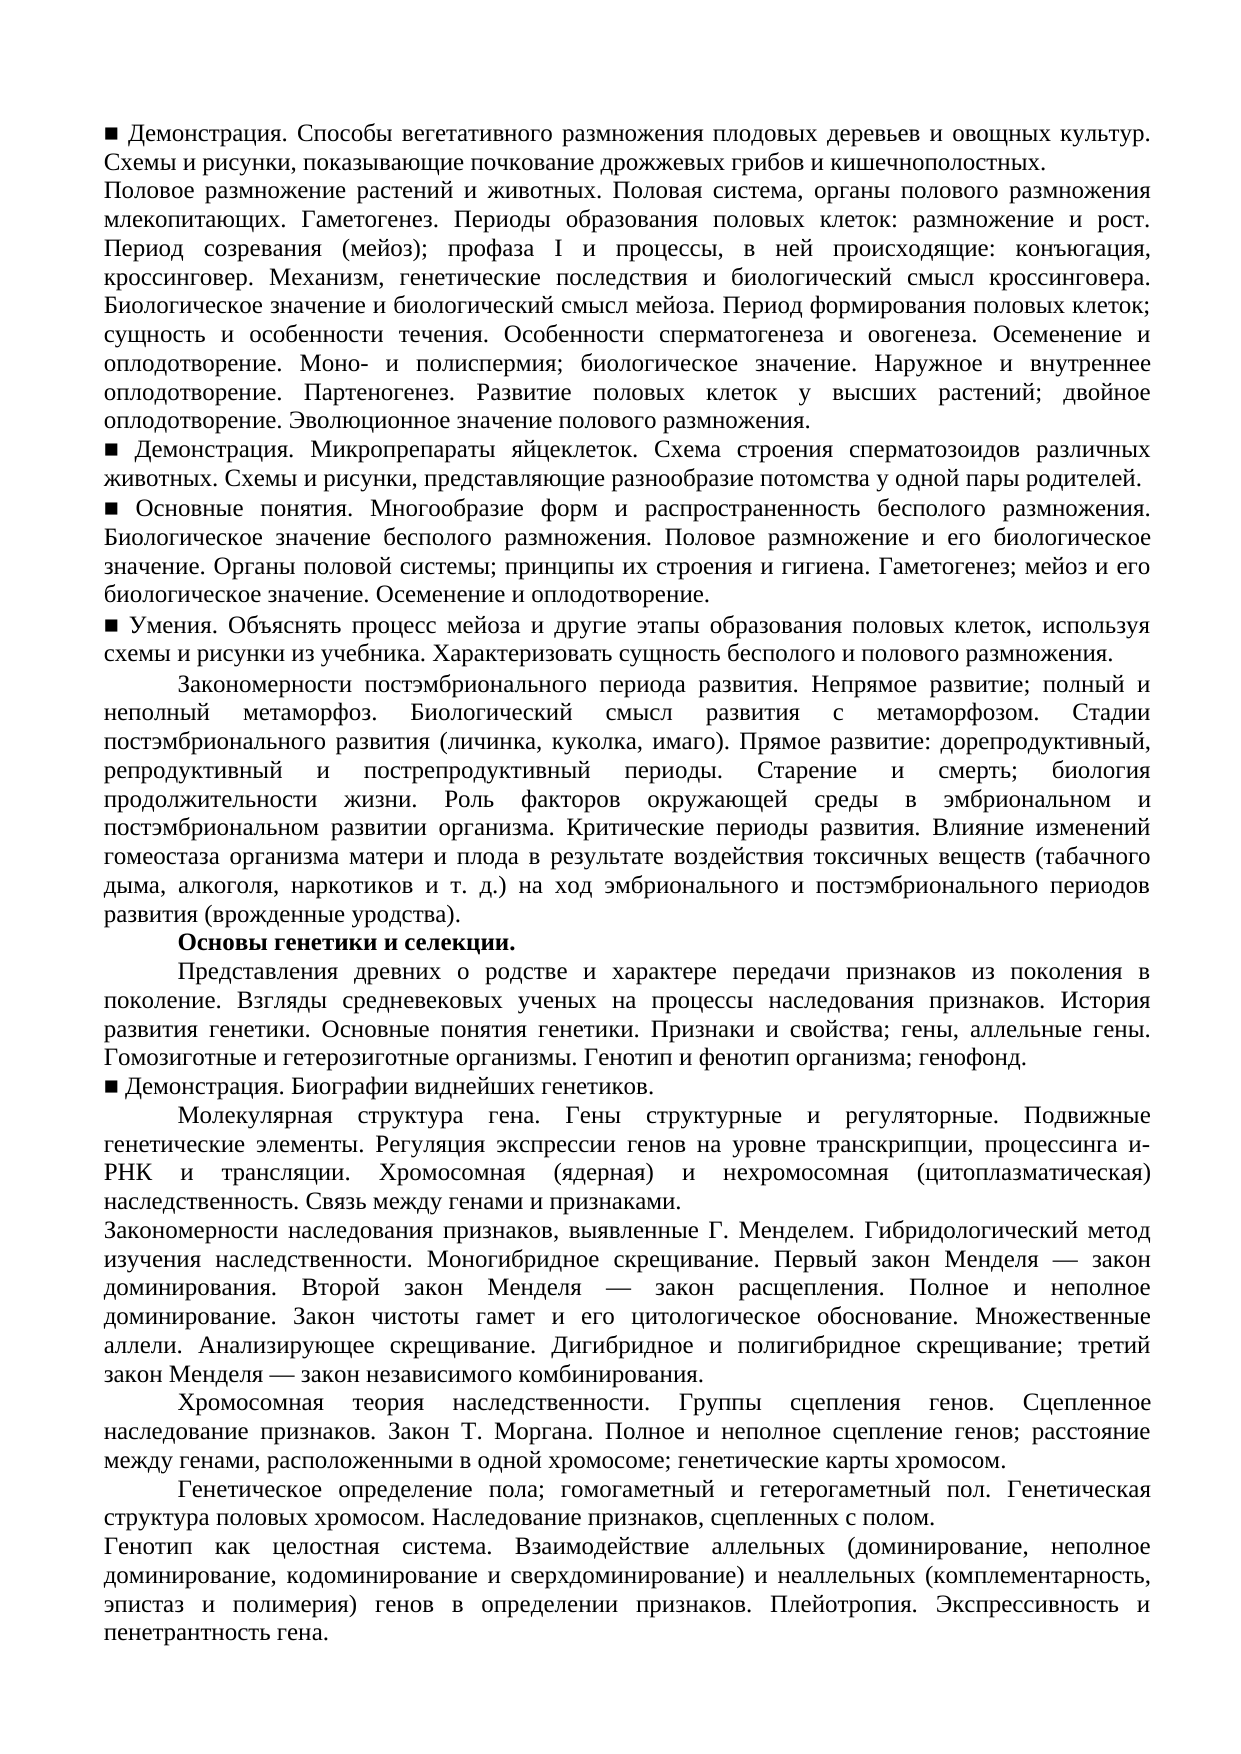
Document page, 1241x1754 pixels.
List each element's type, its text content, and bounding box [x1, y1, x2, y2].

text ■ Умения. Объяснять процесс мейоза и другие этапы образования половых клеток, используя схемы и рисунки из учебника. Характеризовать сущность бесполого и полового размножения. [103, 610, 1152, 667]
text Закономерности постэмбрионального периода развития. Непрямое развитие; полный и неполный метаморфоз. Биологический смысл развития с метаморфозом. Стадии постэмбрионального развития (личинка, куколка, имаго). Прямое развитие: дорепродуктивный, репродуктивный и пострепродуктивный периоды. Старение и смерть; биология продолжительности жизни. Роль факторов окружающей среды в эмбриональном и постэмбриональном развитии организма. Критические периоды развития. Влияние изменений гомеостаза организма матери и плода в результате воздействия токсичных веществ (табачного дыма, алкоголя, наркотиков и т. д.) на ход эмбрионального и постэмбрионального периодов развития (врожденные уродства). [103, 669, 1152, 927]
text Молекулярная структура гена. Гены структурные и регуляторные. Подвижные генетические элементы. Регуляция экспрессии генов на уровне транскрипции, процессинга и-РНК и трансляции. Хромосомная (ядерная) и нехромосомная (цитоплазматическая) наследственность. Связь между генами и признаками. [103, 1100, 1152, 1215]
text Половое размножение растений и животных. Половая система, органы полового размножения млекопитающих. Гаметогенез. Периоды образования половых клеток: размножение и рост. Период созревания (мейоз); профаза I и процессы, в ней происходящие: конъюгация, кроссинговер. Механизм, генетические последствия и биологический смысл кроссинговера. Биологическое значение и биологический смысл мейоза. Период формирования половых клеток; сущность и особенности течения. Особенности сперматогенеза и овогенеза. Осеменение и оплодотворение. Моно- и полиспермия; биологическое значение. Наружное и внутреннее оплодотворение. Партеногенез. Развитие половых клеток у высших растений; двойное оплодотворение. Эволюционное значение полового размножения. [103, 176, 1152, 434]
text Хромосомная теория наследственности. Группы сцепления генов. Сцепленное наследование признаков. Закон Т. Моргана. Полное и неполное сцепление генов; расстояние между генами, расположенными в одной хромосоме; генетические карты хромосом. [103, 1387, 1152, 1474]
text Основы генетики и селекции. [103, 927, 1152, 956]
text ■ Демонстрация. Способы вегетативного размножения плодовых деревьев и овощных культур. Схемы и рисунки, показывающие почкование дрожжевых грибов и кишечнополостных. [103, 118, 1152, 176]
text Представления древних о родстве и характере передачи признаков из поколения в поколение. Взгляды средневековых ученых на процессы наследования признаков. История развития генетики. Основные понятия генетики. Признаки и свойства; гены, аллельные гены. Гомозиготные и гетерозиготные организмы. Генотип и фенотип организма; генофонд. [103, 956, 1152, 1071]
text Генетическое определение пола; гомогаметный и гетерогаметный пол. Генетическая структура половых хромосом. Наследование признаков, сцепленных с полом. [103, 1474, 1152, 1531]
text Генотип как целостная система. Взаимодействие аллельных (доминирование, неполное доминирование, кодоминирование и сверхдоминирование) и неаллельных (комплементарность, эпистаз и полимерия) генов в определении признаков. Плейотропия. Экспрессивность и пенетрантность гена. [103, 1531, 1152, 1646]
text ■ Демонстрация. Микропрепараты яйцеклеток. Схема строения сперматозоидов различных животных. Схемы и рисунки, представляющие разнообразие потомства у одной пары родителей. [103, 434, 1152, 492]
text ■ Основные понятия. Многообразие форм и распространенность бесполого размножения. Биологическое значение бесполого размножения. Половое размножение и его биологическое значение. Органы половой системы; принципы их строения и гигиена. Гаметогенез; мейоз и его биологическое значение. Осеменение и оплодотворение. [103, 493, 1152, 608]
text ■ Демонстрация. Биографии виднейших генетиков. [103, 1071, 1152, 1100]
text Закономерности наследования признаков, выявленные Г. Менделем. Гибридологический метод изучения наследственности. Моногибридное скрещивание. Первый закон Менделя — закон доминирования. Второй закон Менделя — закон расщепления. Полное и неполное доминирование. Закон чистоты гамет и его цитологическое обоснование. Множественные аллели. Анализирующее скрещивание. Дигибридное и полигибридное скрещивание; третий закон Менделя — закон независимого комбинирования. [103, 1215, 1152, 1387]
